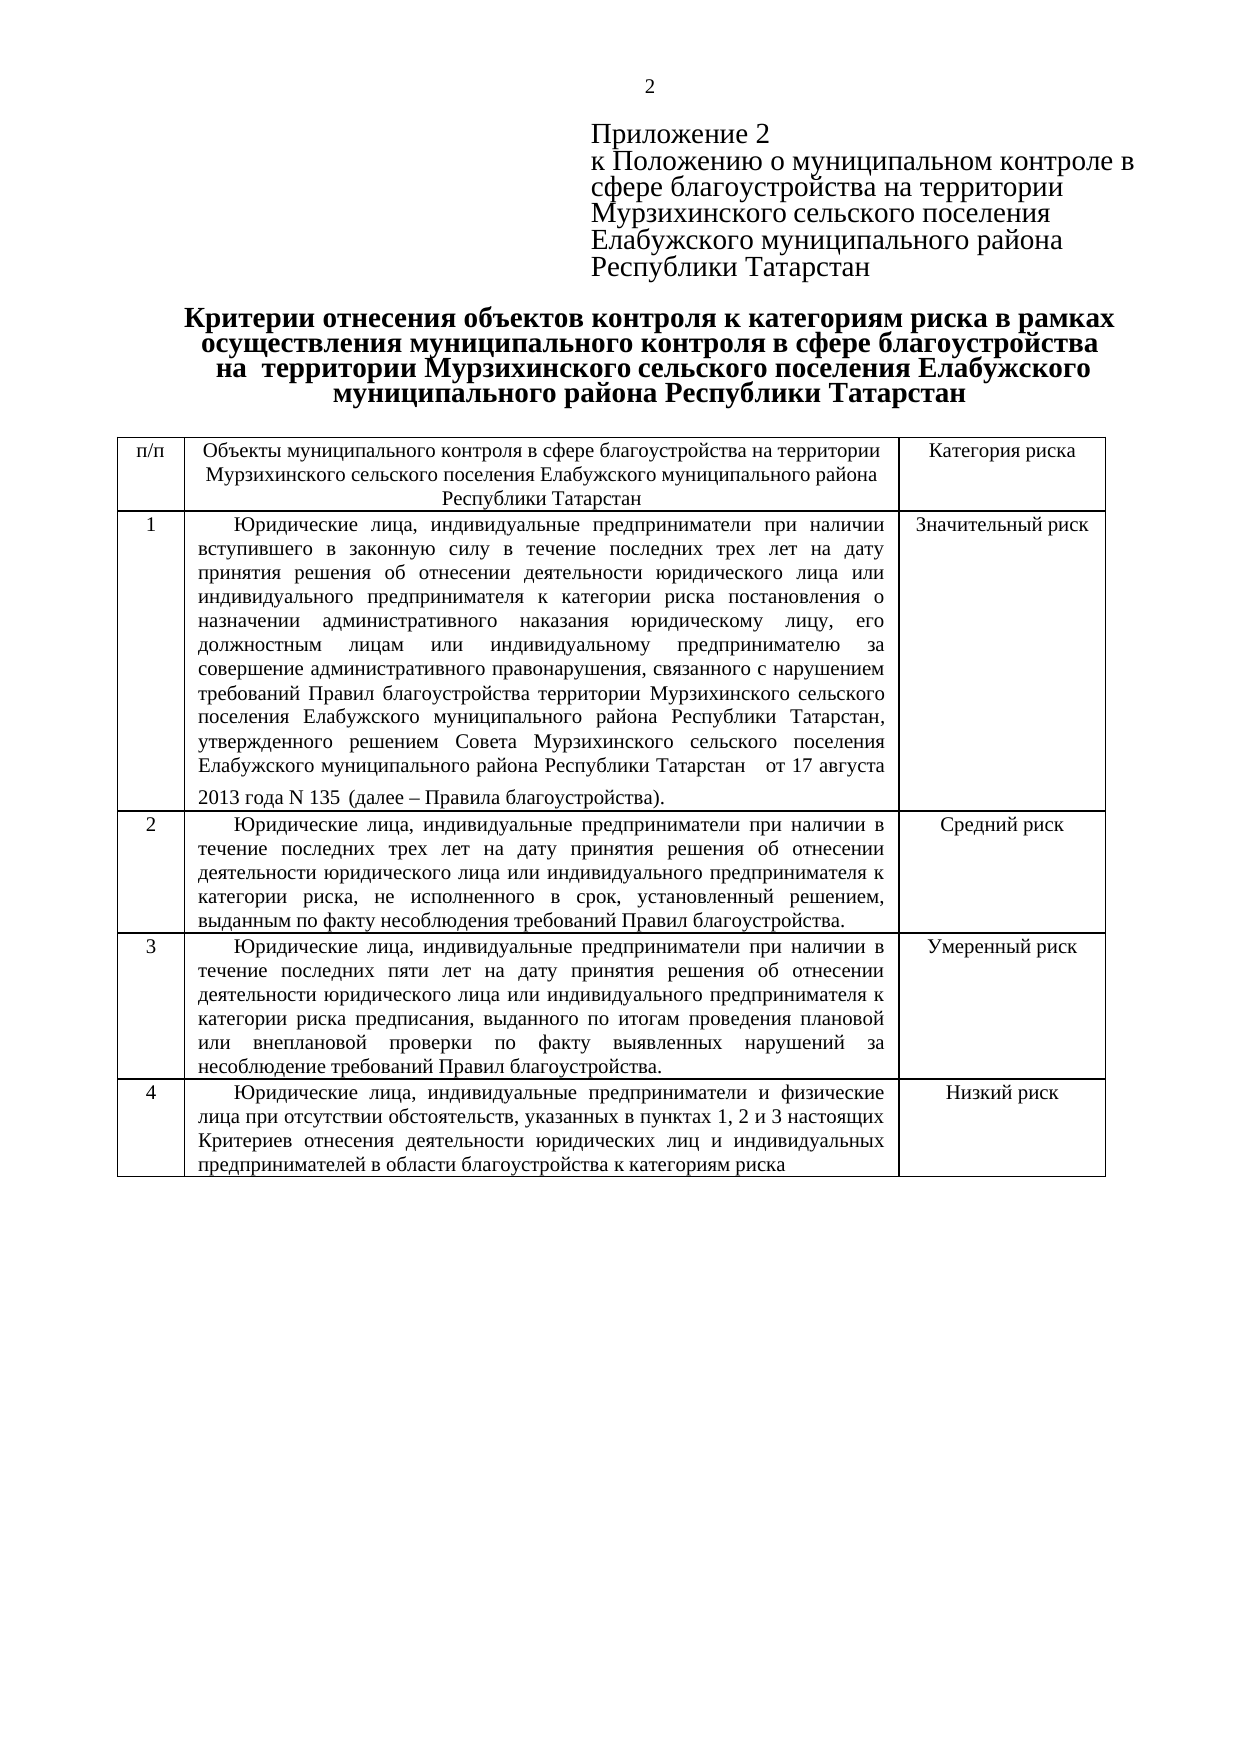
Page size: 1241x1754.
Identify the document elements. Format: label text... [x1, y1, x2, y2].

table_cell Средний риск [900, 812, 1105, 932]
table_cell Юридические лица, индивидуальные предприниматели при наличии вступившего в законную силу в течение последних трех лет на дату принятия решения об отнесении деятельности юридического лица или индивидуального предпринимателя к категории риска постановления о назначении административного наказания юридическому лицу, его должностным лицам или индивидуальному предпринимателю за совершение административного правонарушения, связанного с нарушением требований Правил благоустройства территории Мурзихинского сельского поселения Елабужского муниципального района Республики Татарстан, утвержденного решением Совета Мурзихинского сельского поселения Елабужского муниципального района Республики Татарстан от 17 августа 2013 года N 135 (далее – Правила благоустройства). [185, 512, 898, 810]
table_cell Умеренный риск [900, 934, 1105, 1078]
table_cell 3 [118, 934, 184, 1078]
table_header Категория риска [900, 438, 1105, 510]
text Критерии отнесения объектов контроля к категориям риска в рамках осуществления муниципального контроля в сфере благоустройства на территории Мурзихинского сельского поселения Елабужского муниципального района Республики Татарстан [118, 308, 1181, 408]
table_cell Юридические лица, индивидуальные предприниматели при наличии в течение последних трех лет на дату принятия решения об отнесении деятельности юридического лица или индивидуального предпринимателя к категории риска, не исполненного в срок, установленный решением, выданным по факту несоблюдения требований Правил благоустройства. [185, 812, 898, 932]
table_cell Юридические лица, индивидуальные предприниматели при наличии в течение последних пяти лет на дату принятия решения об отнесении деятельности юридического лица или индивидуального предпринимателя к категории риска предписания, выданного по итогам проведения плановой или внеплановой проверки по факту выявленных нарушений за несоблюдение требований Правил благоустройства. [185, 934, 898, 1078]
table_cell 4 [118, 1080, 184, 1176]
table_cell Значительный риск [900, 512, 1105, 810]
text Приложение 2 [591, 122, 1181, 149]
table_header п/п [118, 438, 184, 510]
table_cell 1 [118, 512, 184, 810]
table_cell Юридические лица, индивидуальные предприниматели и физические лица при отсутствии обстоятельств, указанных в пунктах 1, 2 и 3 настоящих Критериев отнесения деятельности юридических лиц и индивидуальных предпринимателей в области благоустройства к категориям риска [185, 1080, 898, 1176]
table_header Объекты муниципального контроля в сфере благоустройства на территории Мурзихинского сельского поселения Елабужского муниципального района Республики Татарстан [185, 438, 898, 510]
table_cell 2 [118, 812, 184, 932]
text к Положению о муниципальном контроле в сфере благоустройства на территории Мурзихинского сельского поселения Елабужского муниципального района Республики Татарстан [591, 149, 1181, 283]
table_cell Низкий риск [900, 1080, 1105, 1176]
